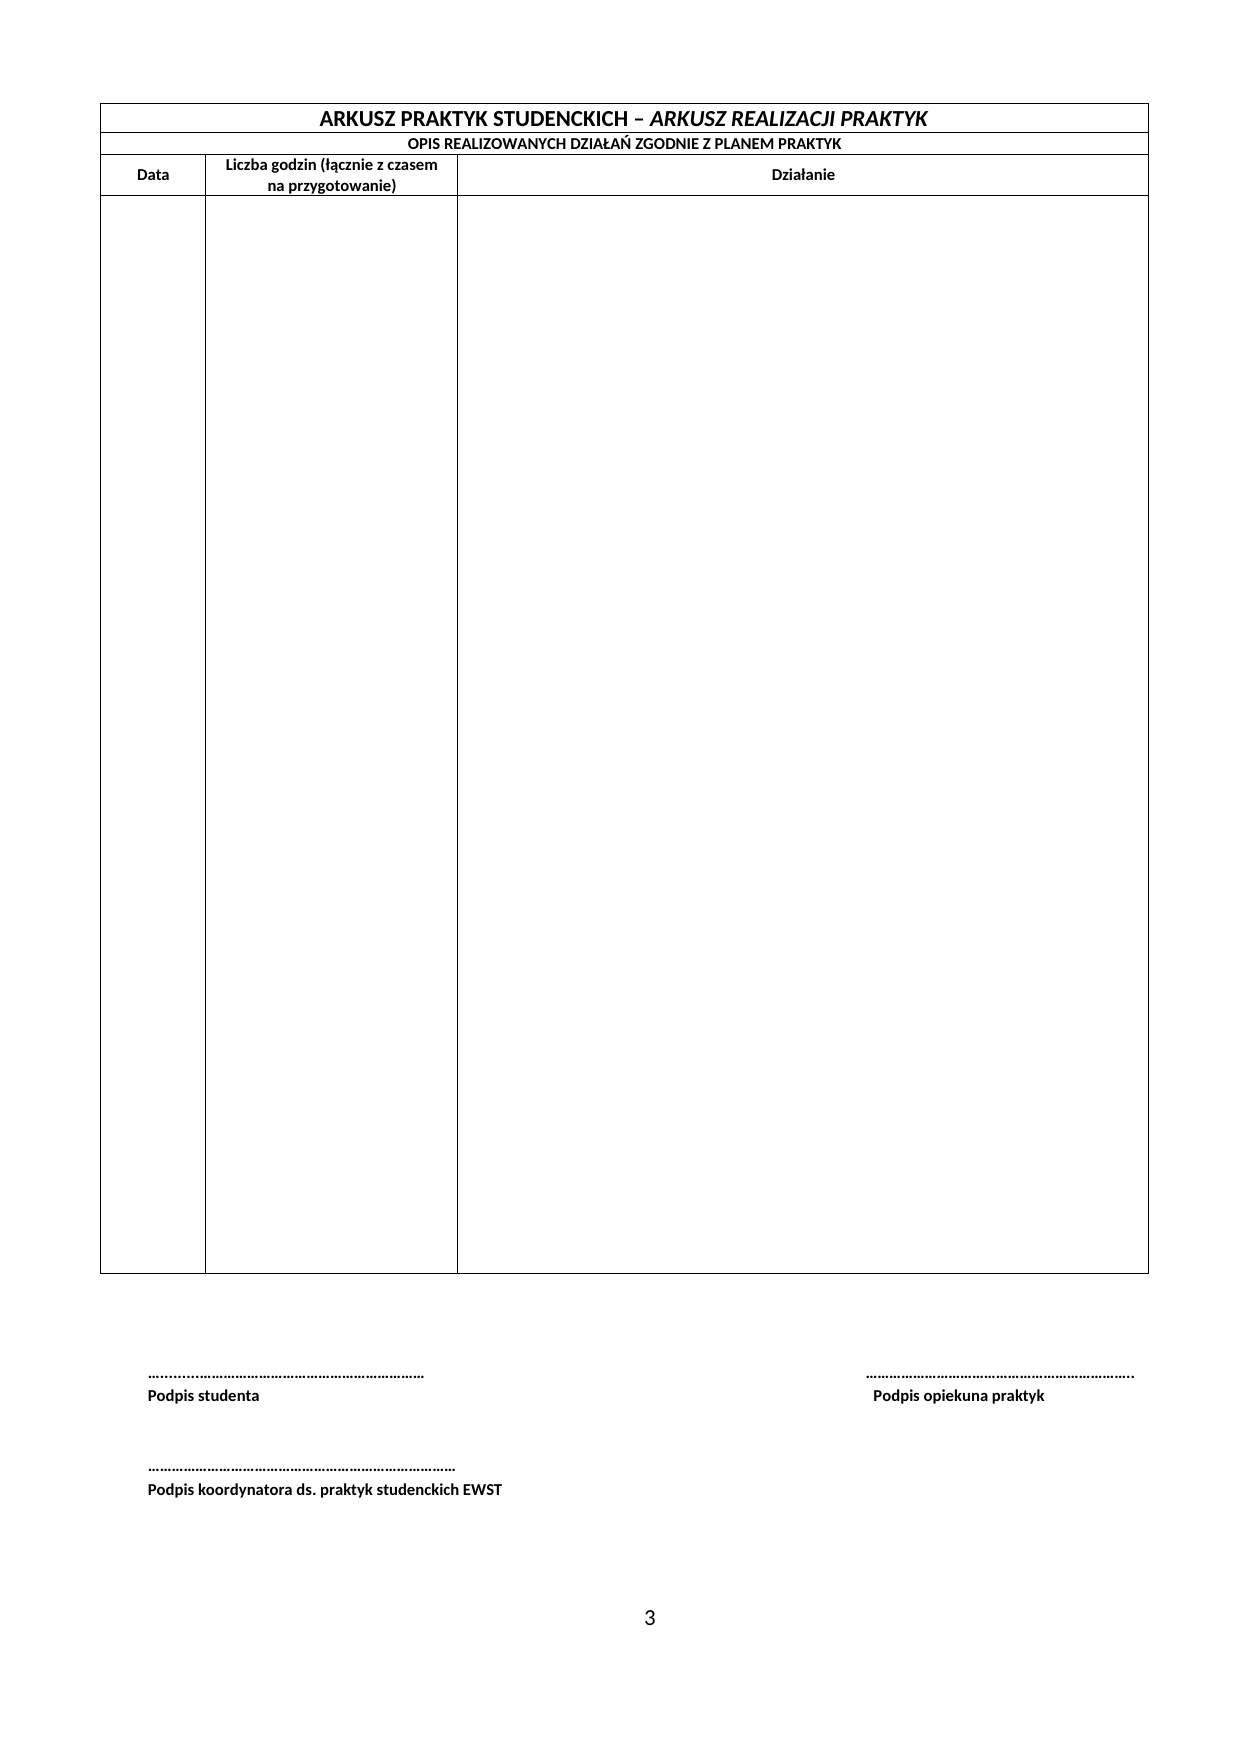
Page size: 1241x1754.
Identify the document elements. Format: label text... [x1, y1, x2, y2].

text Podpis studenta Podpis opiekuna praktyk [148, 1385, 1152, 1406]
text …………………………………………………………………… [148, 1455, 1152, 1476]
table_cell [101, 196, 205, 1273]
table_cell [458, 196, 1148, 1273]
text ….........………………………………………………… ………………………………………………………….. [148, 1362, 1152, 1382]
table_cell Data [101, 155, 205, 195]
table_cell [206, 196, 457, 1273]
text Podpis koordynatora ds. praktyk studenckich EWST [148, 1479, 1152, 1499]
table_header ARKUSZ PRAKTYK STUDENCKICH – ARKUSZ REALIZACJI PRAKTYK [101, 104, 1148, 132]
table_cell OPIS REALIZOWANYCH DZIAŁAŃ ZGODNIE Z PLANEM PRAKTYK [101, 133, 1148, 153]
table_cell Liczba godzin (łącznie z czasem na przygotowanie) [206, 155, 457, 195]
table_cell Działanie [458, 155, 1148, 195]
